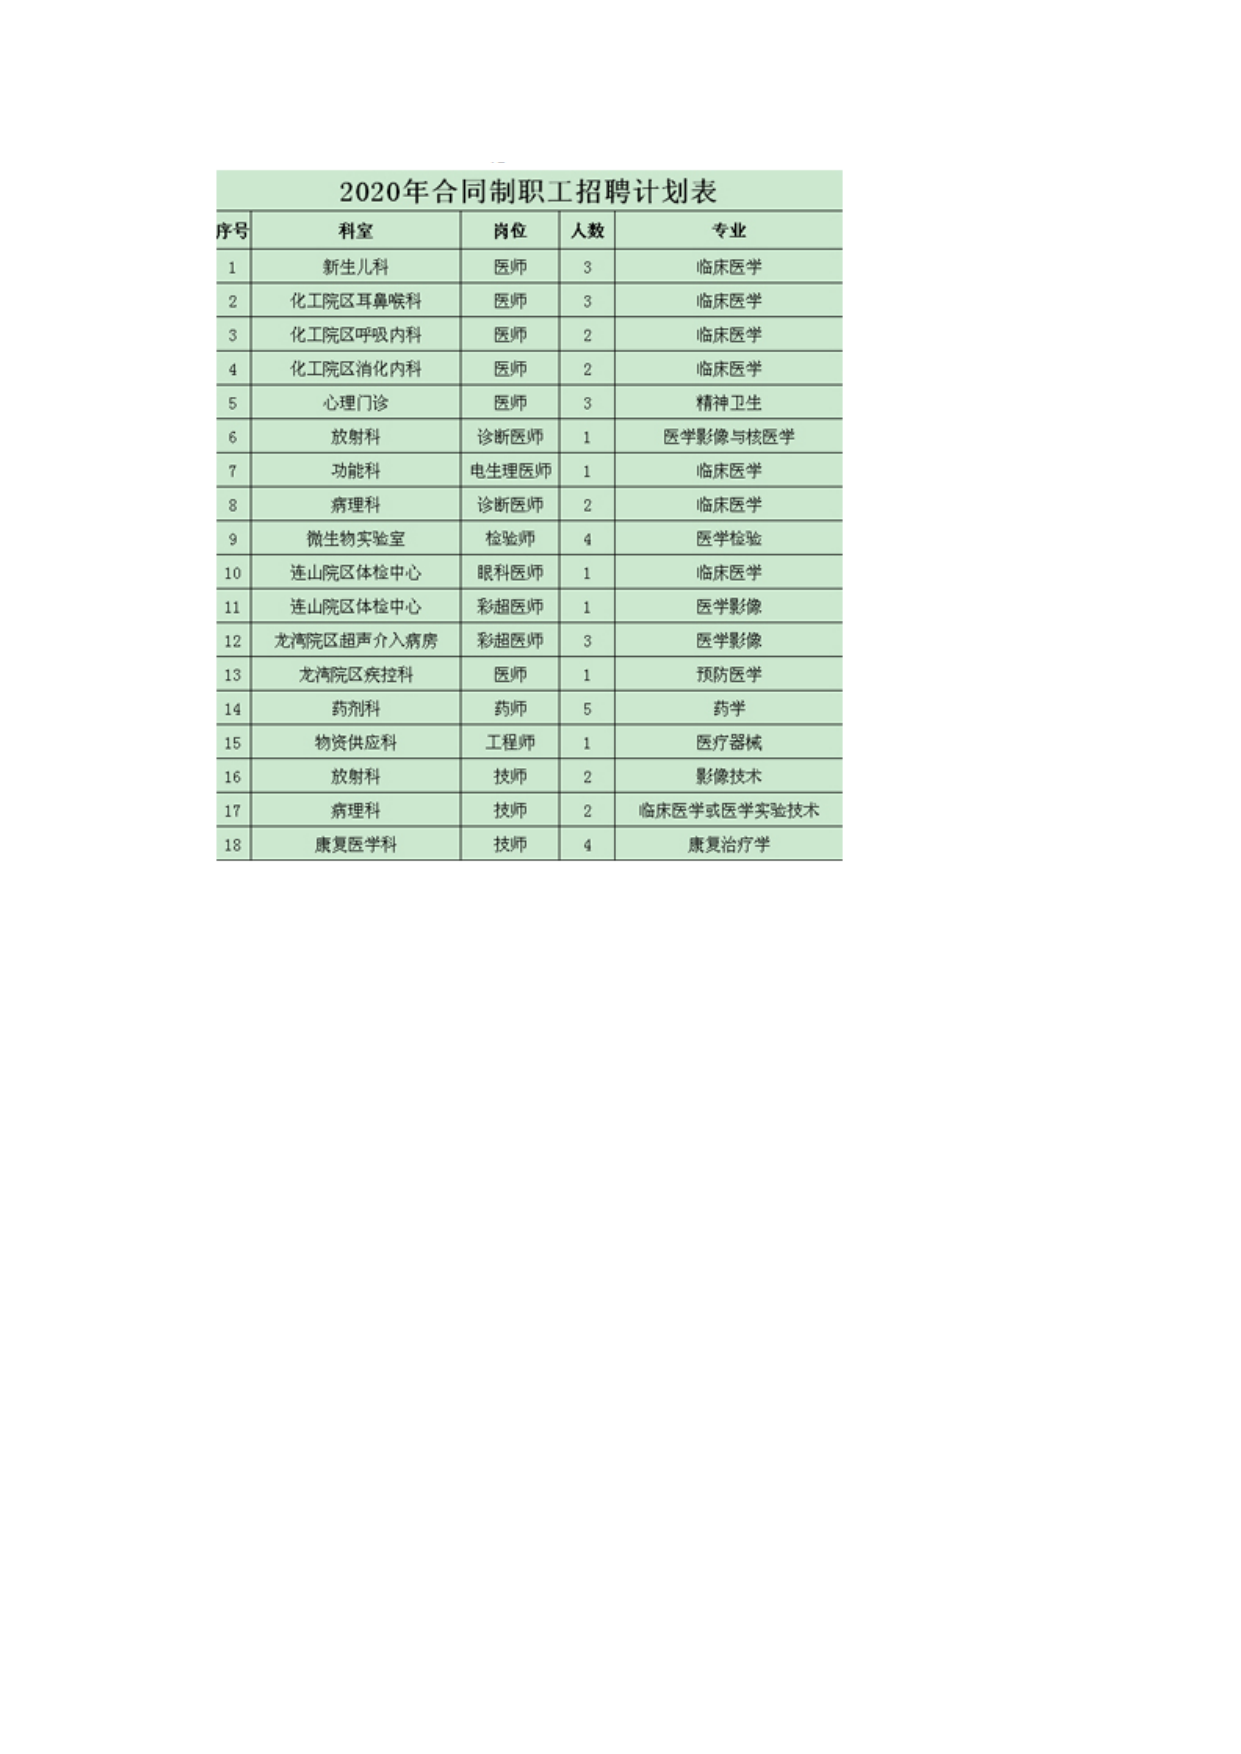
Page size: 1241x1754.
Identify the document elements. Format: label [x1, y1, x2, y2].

picture [187, 162, 939, 894]
